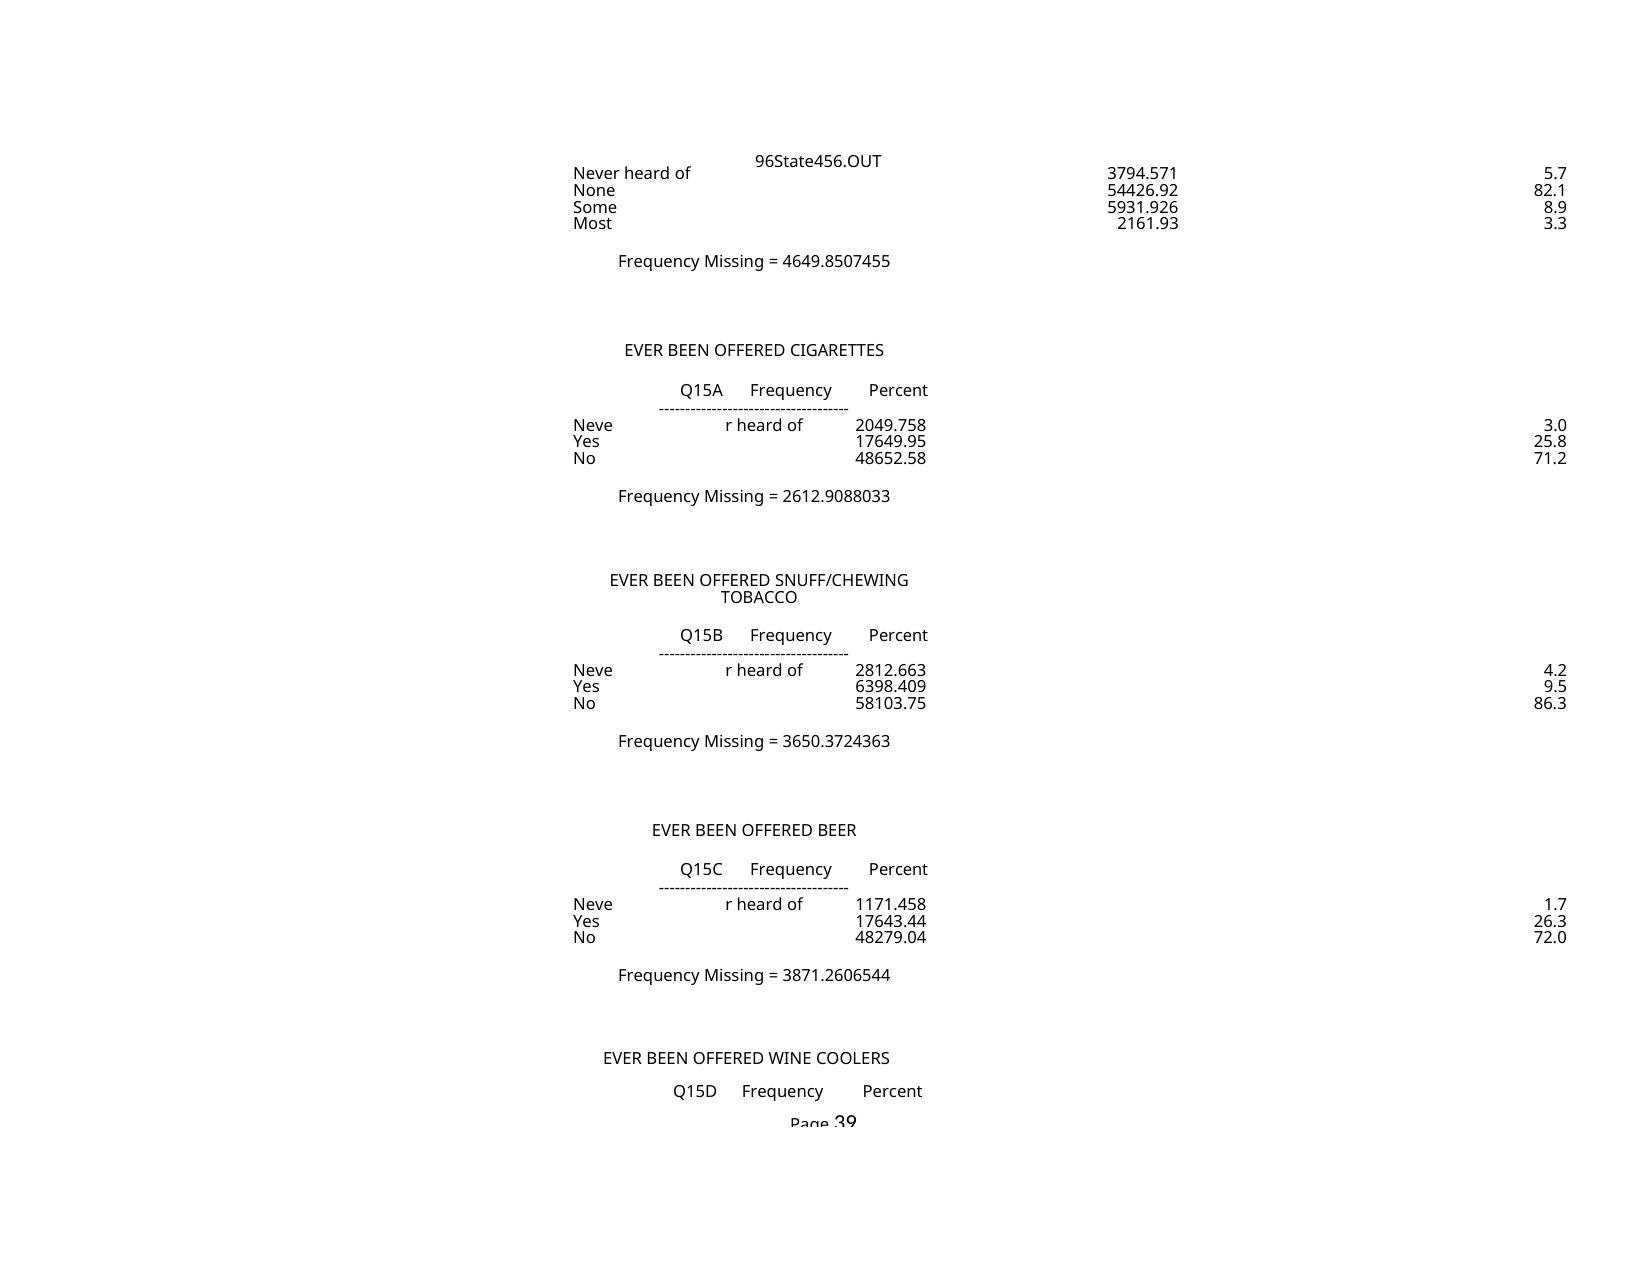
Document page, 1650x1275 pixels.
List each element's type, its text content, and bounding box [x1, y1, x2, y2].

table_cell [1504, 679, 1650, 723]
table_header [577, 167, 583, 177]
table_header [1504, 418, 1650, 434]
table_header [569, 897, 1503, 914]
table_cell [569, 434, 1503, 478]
text ------------------------------------ [569, 880, 938, 897]
text EVER BEEN OFFERED SNUFF/CHEWING TOBACCO [602, 573, 916, 607]
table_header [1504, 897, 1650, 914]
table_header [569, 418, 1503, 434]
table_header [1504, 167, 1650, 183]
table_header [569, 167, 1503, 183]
text Frequency Missing = 4649.8507455 [589, 250, 918, 273]
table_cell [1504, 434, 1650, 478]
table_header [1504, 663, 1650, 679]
text EVER BEEN OFFERED CIGARETTES [609, 339, 898, 362]
text Frequency Missing = 2612.9088033 [589, 484, 918, 507]
text Frequency Missing = 3650.3724363 [589, 729, 918, 752]
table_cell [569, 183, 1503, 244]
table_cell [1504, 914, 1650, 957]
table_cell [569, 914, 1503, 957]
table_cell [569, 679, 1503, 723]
text ------------------------------------ [569, 401, 938, 418]
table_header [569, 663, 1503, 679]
text Q15C Frequency Percent [669, 858, 938, 880]
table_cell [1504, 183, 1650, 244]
text EVER BEEN OFFERED WINE COOLERS Q15D Frequency Percent [603, 1036, 938, 1103]
text Frequency Missing = 3871.2606544 [589, 964, 918, 986]
text Q15A Frequency Percent [669, 378, 938, 401]
text Q15B Frequency Percent [669, 623, 938, 646]
text EVER BEEN OFFERED BEER [639, 818, 868, 841]
text ------------------------------------ [569, 646, 938, 663]
